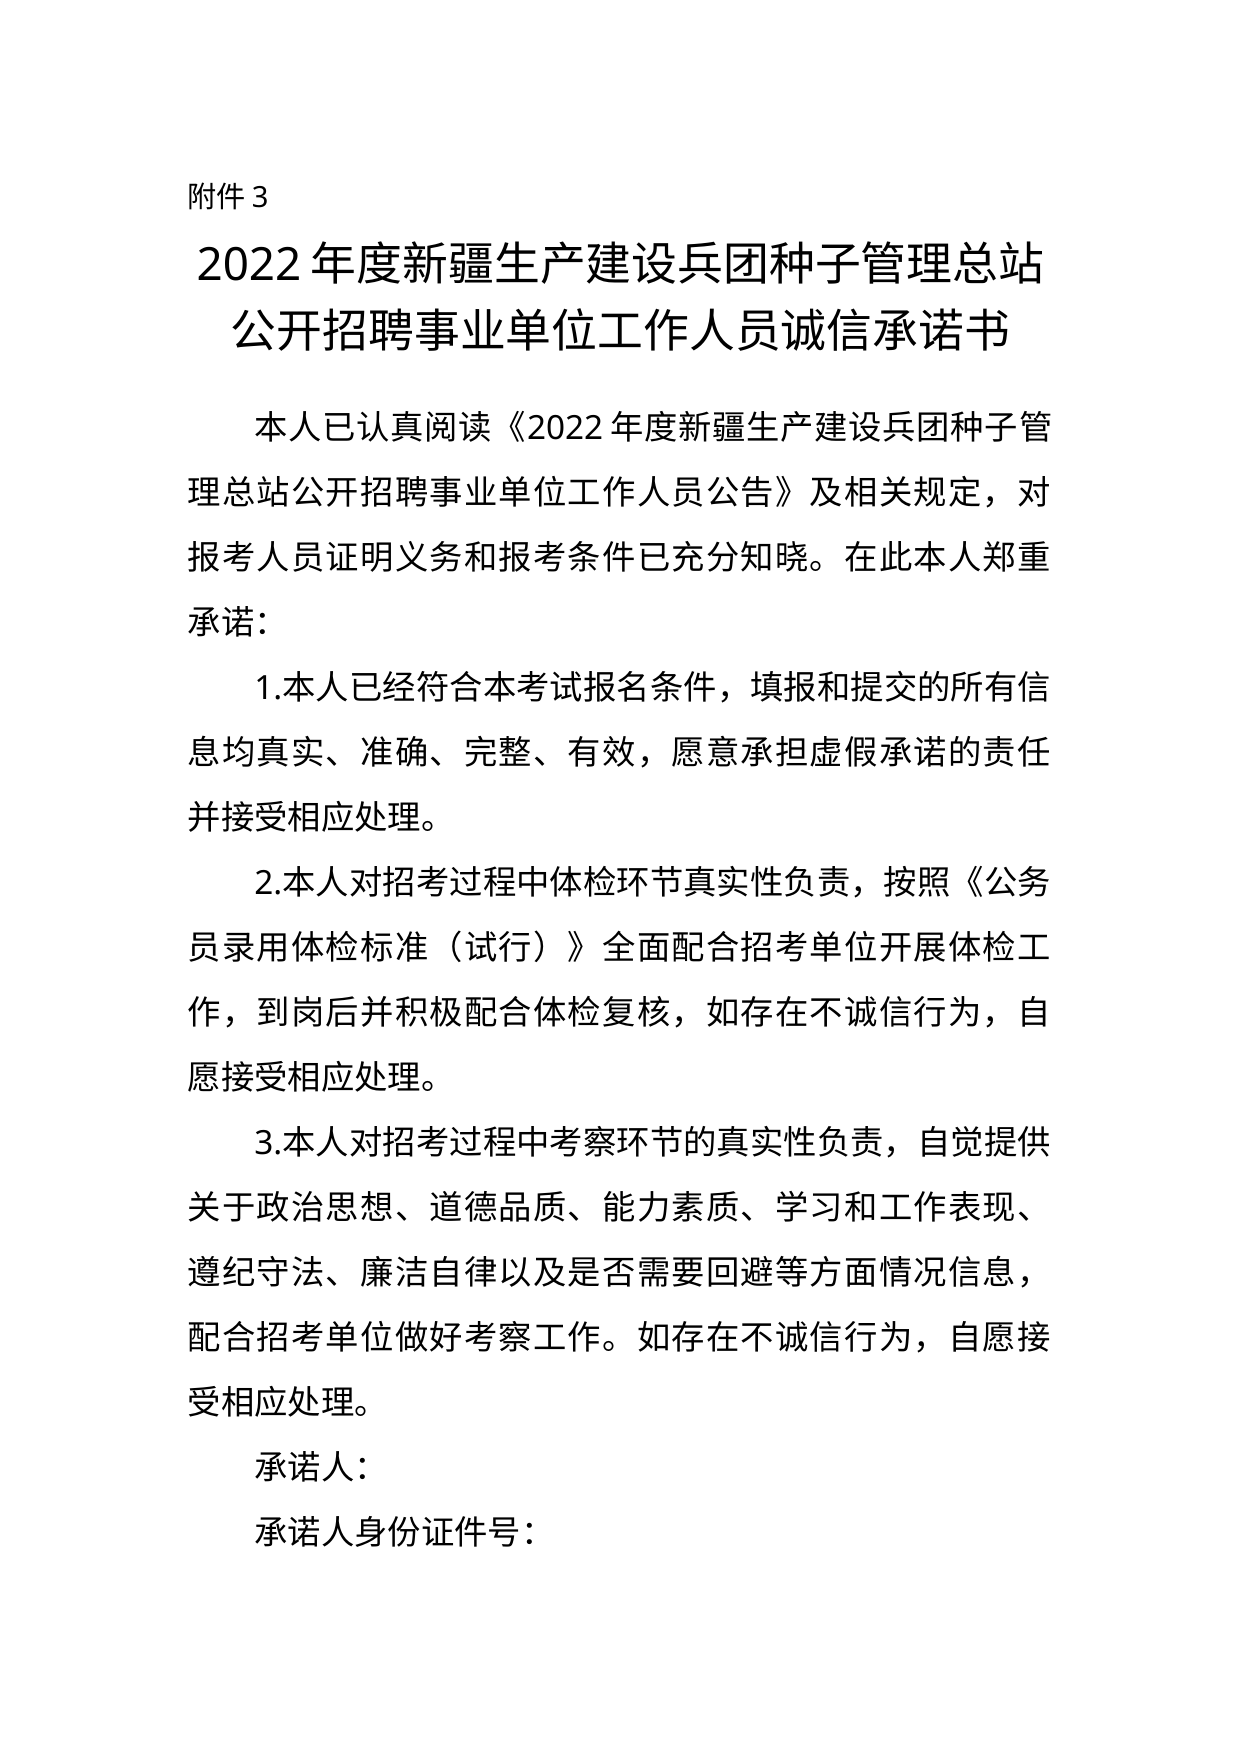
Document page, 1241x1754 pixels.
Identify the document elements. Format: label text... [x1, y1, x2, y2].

text 2022年度新疆生产建设兵团种子管理总站公开招聘事业单位工作人员诚信承诺书 [187, 227, 1053, 360]
text 承诺人身份证件号： [187, 1498, 1053, 1563]
text 本人已认真阅读《2022年度新疆生产建设兵团种子管理总站公开招聘事业单位工作人员公告》及相关规定，对报考人员证明义务和报考条件已充分知晓。在此本人郑重承诺： [187, 393, 1053, 653]
text 承诺人： [187, 1433, 1053, 1498]
text 附件3 [187, 162, 1053, 227]
text 3.本人对招考过程中考察环节的真实性负责，自觉提供关于政治思想、道德品质、能力素质、学习和工作表现、遵纪守法、廉洁自律以及是否需要回避等方面情况信息，配合招考单位做好考察工作。如存在不诚信行为，自愿接受相应处理。 [187, 1108, 1053, 1433]
text 1.本人已经符合本考试报名条件，填报和提交的所有信息均真实、准确、完整、有效，愿意承担虚假承诺的责任，并接受相应处理。 [187, 653, 1053, 848]
text 2.本人对招考过程中体检环节真实性负责，按照《公务员录用体检标准（试行）》全面配合招考单位开展体检工作，到岗后并积极配合体检复核，如存在不诚信行为，自愿接受相应处理。 [187, 848, 1053, 1108]
